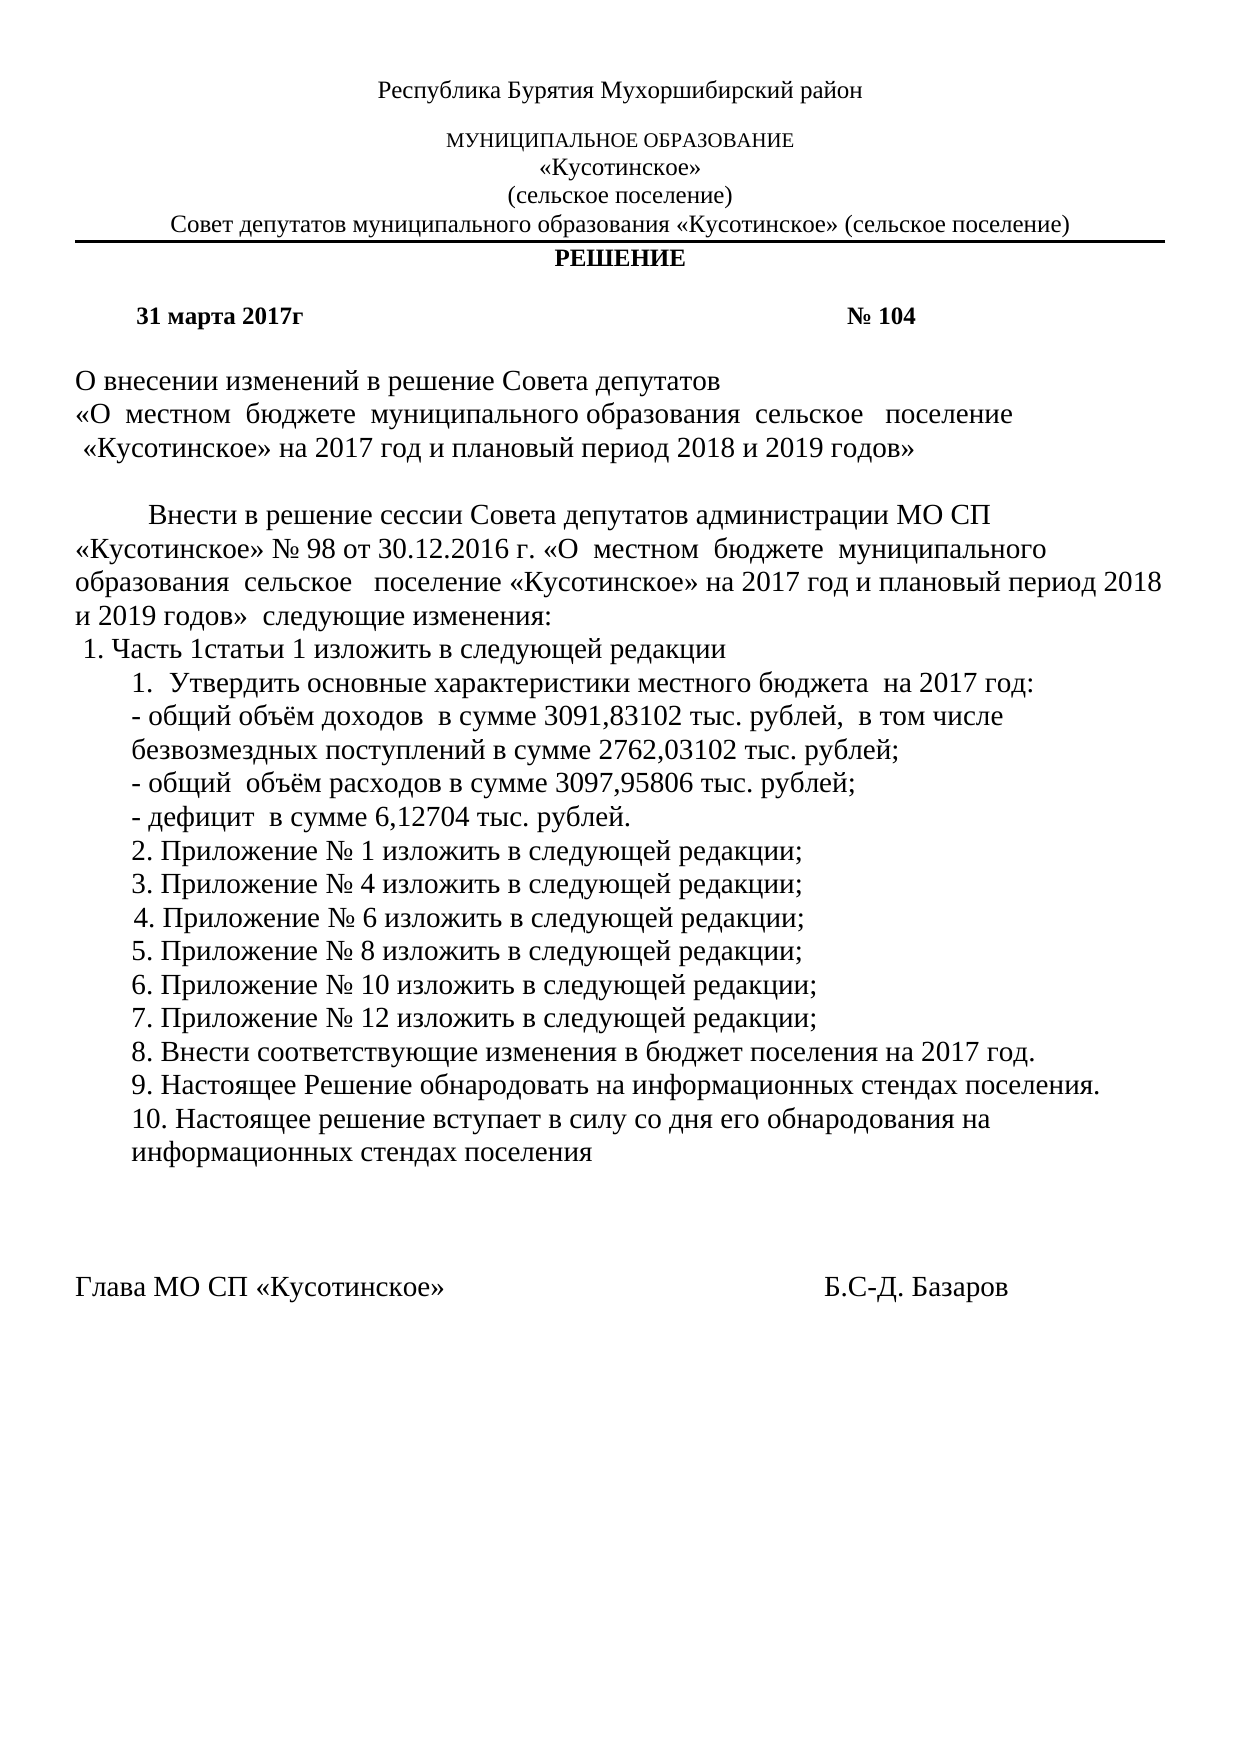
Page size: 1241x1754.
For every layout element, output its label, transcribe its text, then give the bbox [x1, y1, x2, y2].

text МУНИЦИПАЛЬНОЕ ОБРАЗОВАНИЕ [75, 128, 1165, 152]
text 9. Настоящее Решение обнародовать на информационных стендах поселения. [131, 1067, 1165, 1101]
text 4. Приложение № 6 изложить в следующей редакции; [75, 900, 1165, 933]
text Глава МО СП «Кусотинское» Б.С-Д. Базаров [75, 1269, 1165, 1302]
text 2. Приложение № 1 изложить в следующей редакции; [131, 833, 1165, 866]
text 31 марта 2017г № 104 [0, 301, 1165, 329]
text Внести в решение сессии Совета депутатов администрации МО СП «Кусотинское» № 98 от 30.12.2016 г. «О местном бюджете муниципального образования сельское поселение «Кусотинское» на 2017 год и плановый период 2018 и 2019 годов» следующие изменения: [75, 497, 1165, 631]
text 3. Приложение № 4 изложить в следующей редакции; [131, 866, 1165, 900]
text Республика Бурятия Мухоршибирский район [75, 75, 1165, 104]
text 8. Внести соответствующие изменения в бюджет поселения на 2017 год. [131, 1034, 1165, 1067]
text - общий объём доходов в сумме 3091,83102 тыс. рублей, в том числе безвозмездных поступлений в сумме 2762,03102 тыс. рублей; [131, 698, 1165, 766]
text О внесении изменений в решение Совета депутатов [75, 363, 1165, 397]
text «Кусотинское» [75, 152, 1165, 181]
text 5. Приложение № 8 изложить в следующей редакции; [131, 933, 1165, 967]
text 10. Настоящее решение вступает в силу со дня его обнародования на информационных стендах поселения [131, 1101, 1165, 1168]
text «Кусотинское» на 2017 год и плановый период 2018 и 2019 годов» [75, 430, 1165, 464]
text РЕШЕНИЕ [75, 243, 1165, 272]
text (сельское поселение) [75, 181, 1165, 209]
text - общий объём расходов в сумме 3097,95806 тыс. рублей; [131, 766, 1165, 799]
text Совет депутатов муниципального образования «Кусотинское» (сельское поселение) [75, 209, 1165, 240]
text 7. Приложение № 12 изложить в следующей редакции; [131, 1000, 1165, 1034]
text 1. Часть 1статьи 1 изложить в следующей редакции [75, 631, 1165, 665]
text - дефицит в сумме 6,12704 тыс. рублей. [131, 799, 1165, 833]
text «О местном бюджете муниципального образования сельское поселение [75, 397, 1165, 430]
text 6. Приложение № 10 изложить в следующей редакции; [131, 967, 1165, 1000]
list Утвердить основные характеристики местного бюджета на 2017 год: [131, 665, 1165, 698]
